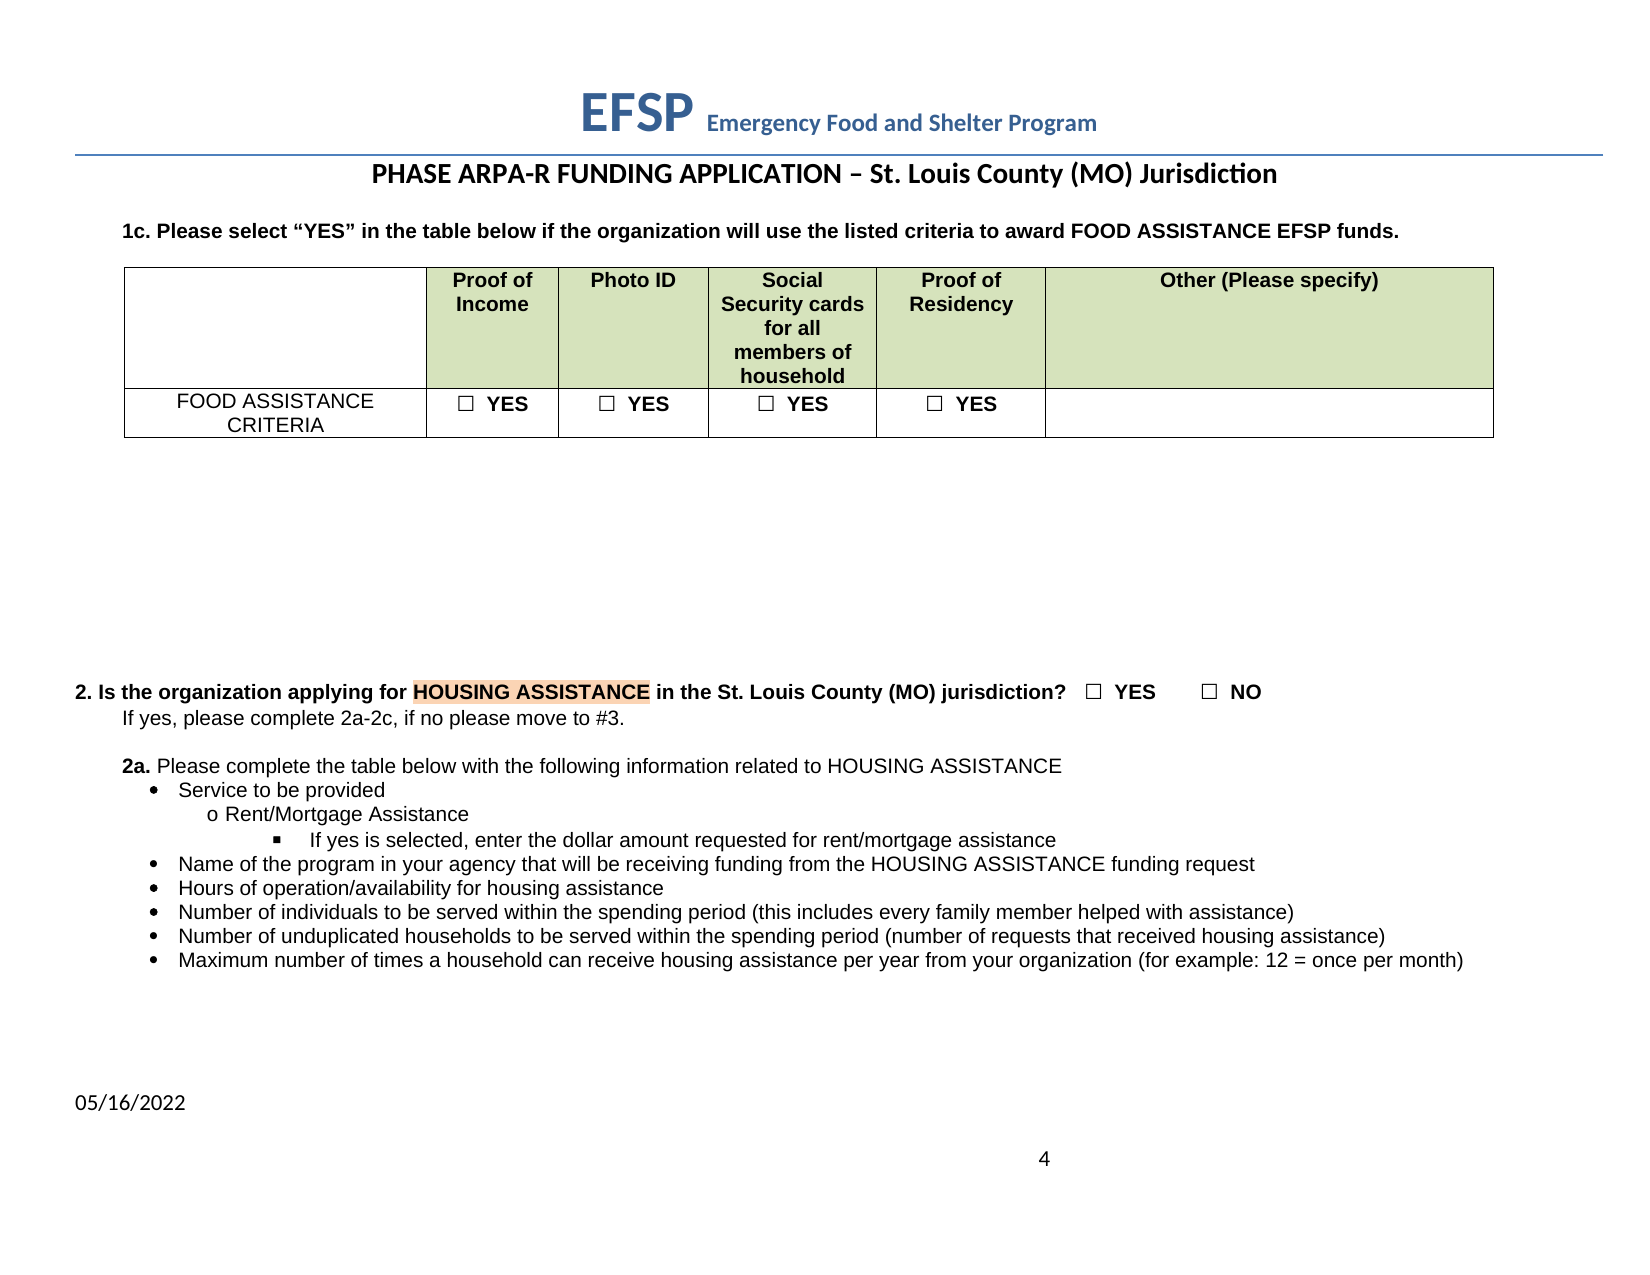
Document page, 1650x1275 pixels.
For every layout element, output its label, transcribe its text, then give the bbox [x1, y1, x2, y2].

table_header Proof of Residency [877, 268, 1045, 388]
text 1c. Please select “YES” in the table below if the organization will use the listed criteria to award FOOD ASSISTANCE EFSP funds. [122, 219, 1575, 243]
table_cell FOOD ASSISTANCE CRITERIA [125, 389, 426, 437]
list Rent/Mortgage Assistance [206, 802, 1575, 828]
list Hours of operation/availability for housing assistance [150, 876, 1575, 900]
list Name of the program in your agency that will be receiving funding from the HOUSING ASSISTANCE funding request [150, 852, 1575, 876]
table_header Photo ID [559, 268, 708, 388]
table_cell YES [559, 389, 708, 437]
list Number of unduplicated households to be served within the spending period (number of requests that received housing assistance) [150, 924, 1575, 948]
text 2a. Please complete the table below with the following information related to HOUSING ASSISTANCE [122, 754, 1575, 778]
list If yes is selected, enter the dollar amount requested for rent/mortgage assistance [272, 828, 1575, 852]
table_header Social Security cards for all members of household [709, 268, 876, 388]
list Service to be provided [150, 778, 1575, 802]
text 2. Is the organization applying for HOUSING ASSISTANCE in the St. Louis County (MO) jurisdiction? YES NO [75, 677, 1575, 706]
table_cell YES [877, 389, 1045, 437]
table_cell YES [427, 389, 558, 437]
text If yes, please complete 2a-2c, if no please move to #3. [122, 706, 1575, 730]
table_header Proof of Income [427, 268, 558, 388]
list Maximum number of times a household can receive housing assistance per year from your organization (for example: 12 = once per month) [150, 948, 1575, 972]
table_cell [1046, 389, 1493, 437]
table_cell YES [709, 389, 876, 437]
list Number of individuals to be served within the spending period (this includes every family member helped with assistance) [150, 900, 1575, 924]
table_header [125, 268, 426, 388]
table_header Other (Please specify) [1046, 268, 1493, 388]
